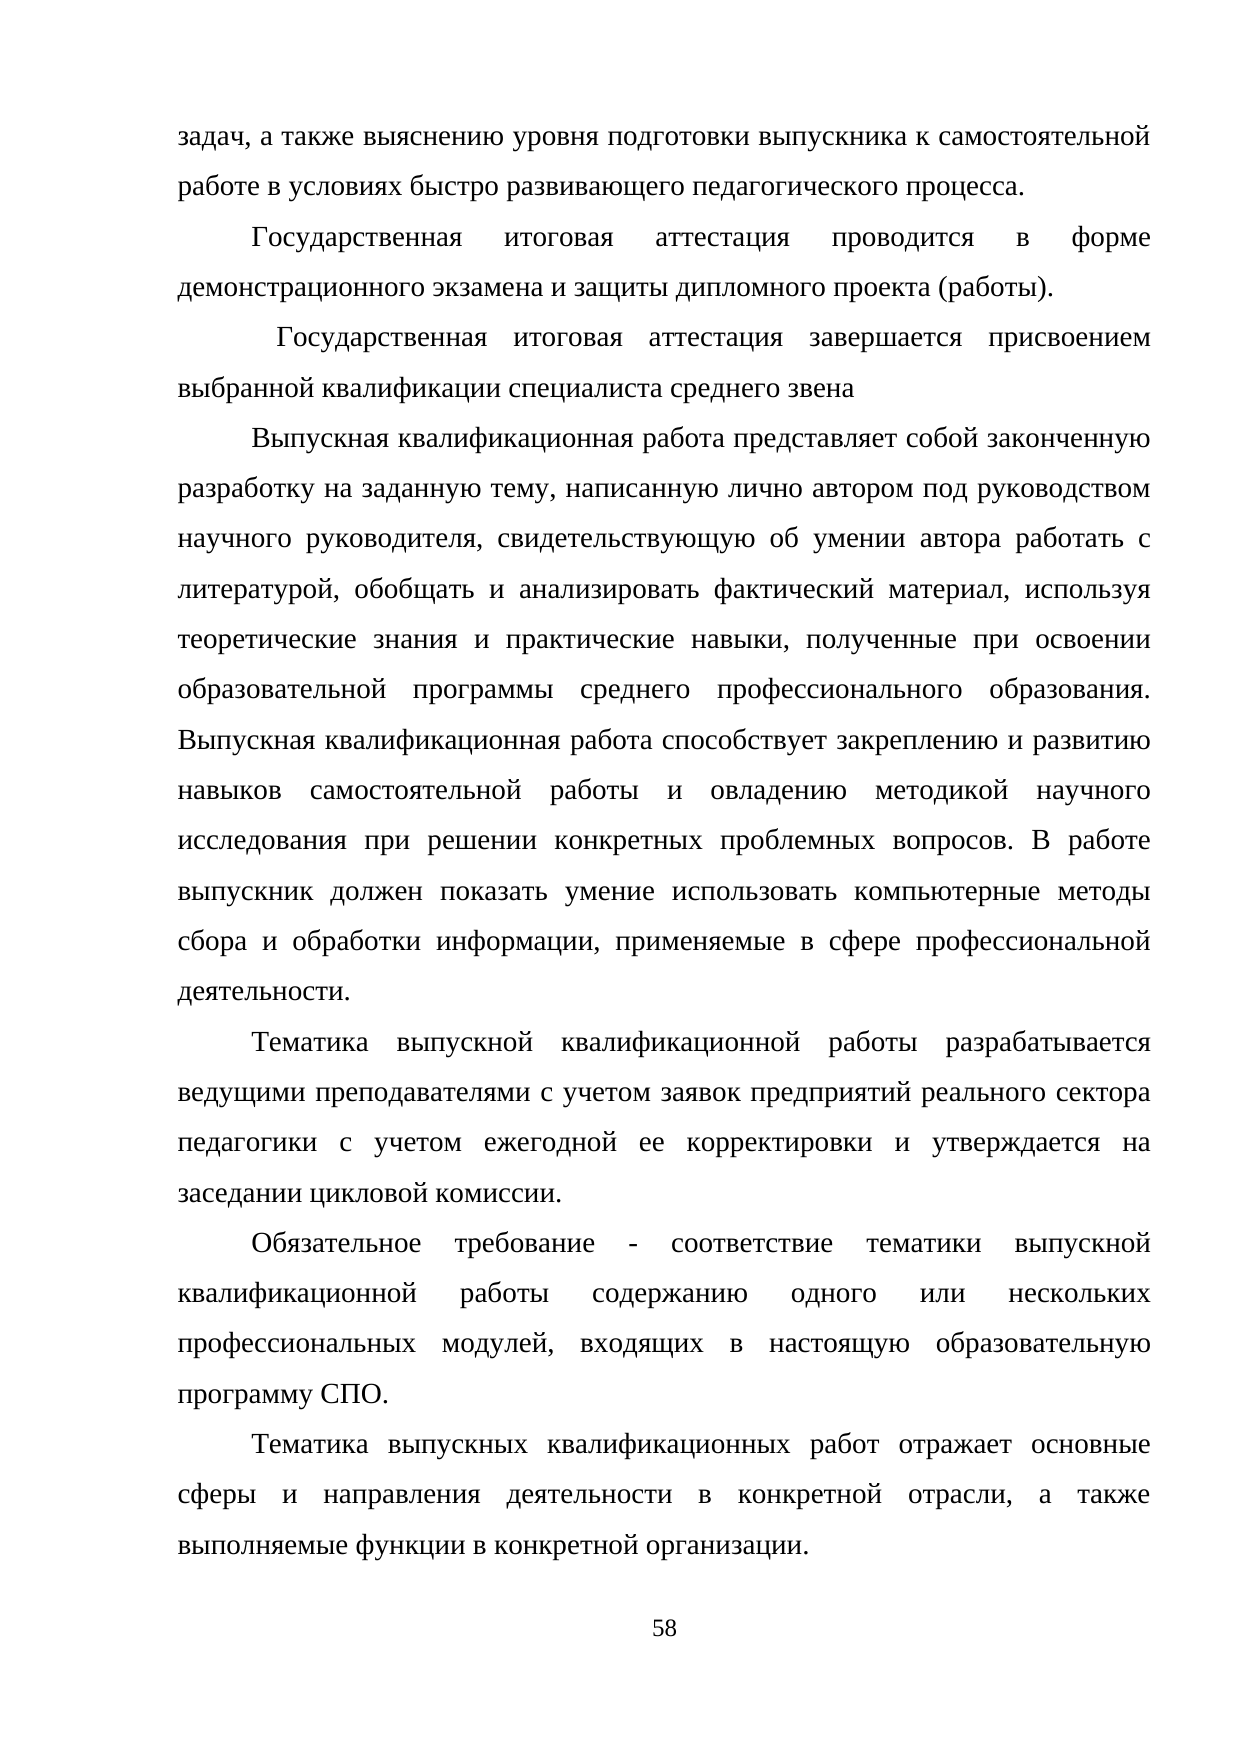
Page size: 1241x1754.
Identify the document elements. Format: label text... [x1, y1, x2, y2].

text Государственная итоговая аттестация завершается присвоением выбранной квалификации специалиста среднего звена [177, 319, 1152, 403]
text Обязательное требование - соответствие тематики выпускной квалификационной работы содержанию одного или нескольких профессиональных модулей, входящих в настоящую образовательную программу СПО. [177, 1225, 1152, 1409]
text Тематика выпускной квалификационной работы разрабатывается ведущими преподавателями с учетом заявок предприятий реального сектора педагогики с учетом ежегодной ее корректировки и утверждается на заседании цикловой комиссии. [177, 1024, 1152, 1208]
text Тематика выпускных квалификационных работ отражает основные сферы и направления деятельности в конкретной отрасли, а также выполняемые функции в конкретной организации. [177, 1426, 1152, 1560]
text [177, 118, 1152, 202]
text Выпускная квалификационная работа представляет собой законченную разработку на заданную тему, написанную лично автором под руководством научного руководителя, свидетельствующую об умении автора работать с литературой, обобщать и анализировать фактический материал, используя теоретические знания и практические навыки, полученные при освоении образовательной программы среднего профессионального образования. Выпускная квалификационная работа способствует закреплению и развитию навыков самостоятельной работы и овладению методикой научного исследования при решении конкретных проблемных вопросов. В работе выпускник должен показать умение использовать компьютерные методы сбора и обработки информации, применяемые в сфере профессиональной деятельности. [177, 420, 1152, 1007]
text Государственная итоговая аттестация проводится в форме демонстрационного экзамена и защиты дипломного проекта (работы). [177, 219, 1152, 303]
